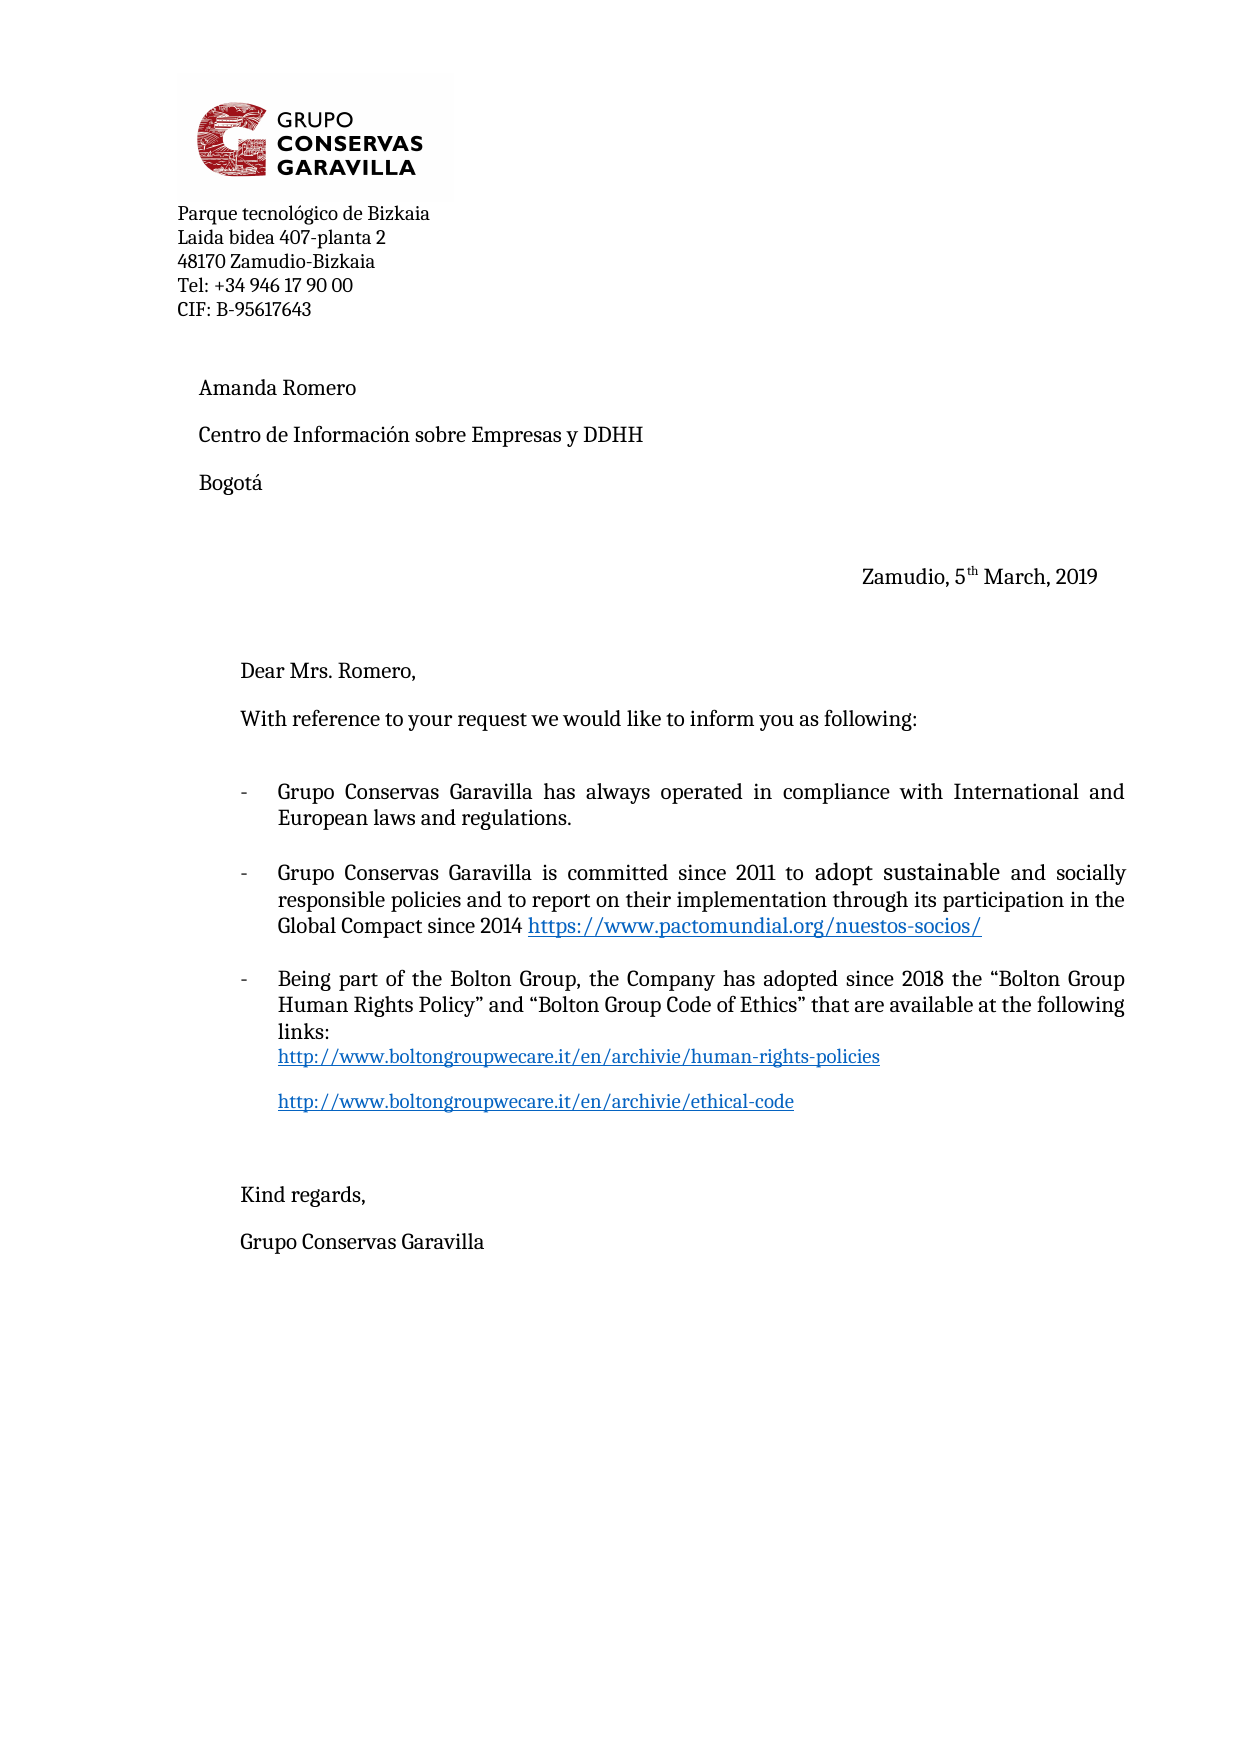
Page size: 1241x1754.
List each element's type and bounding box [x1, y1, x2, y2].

picture [177, 73, 454, 202]
